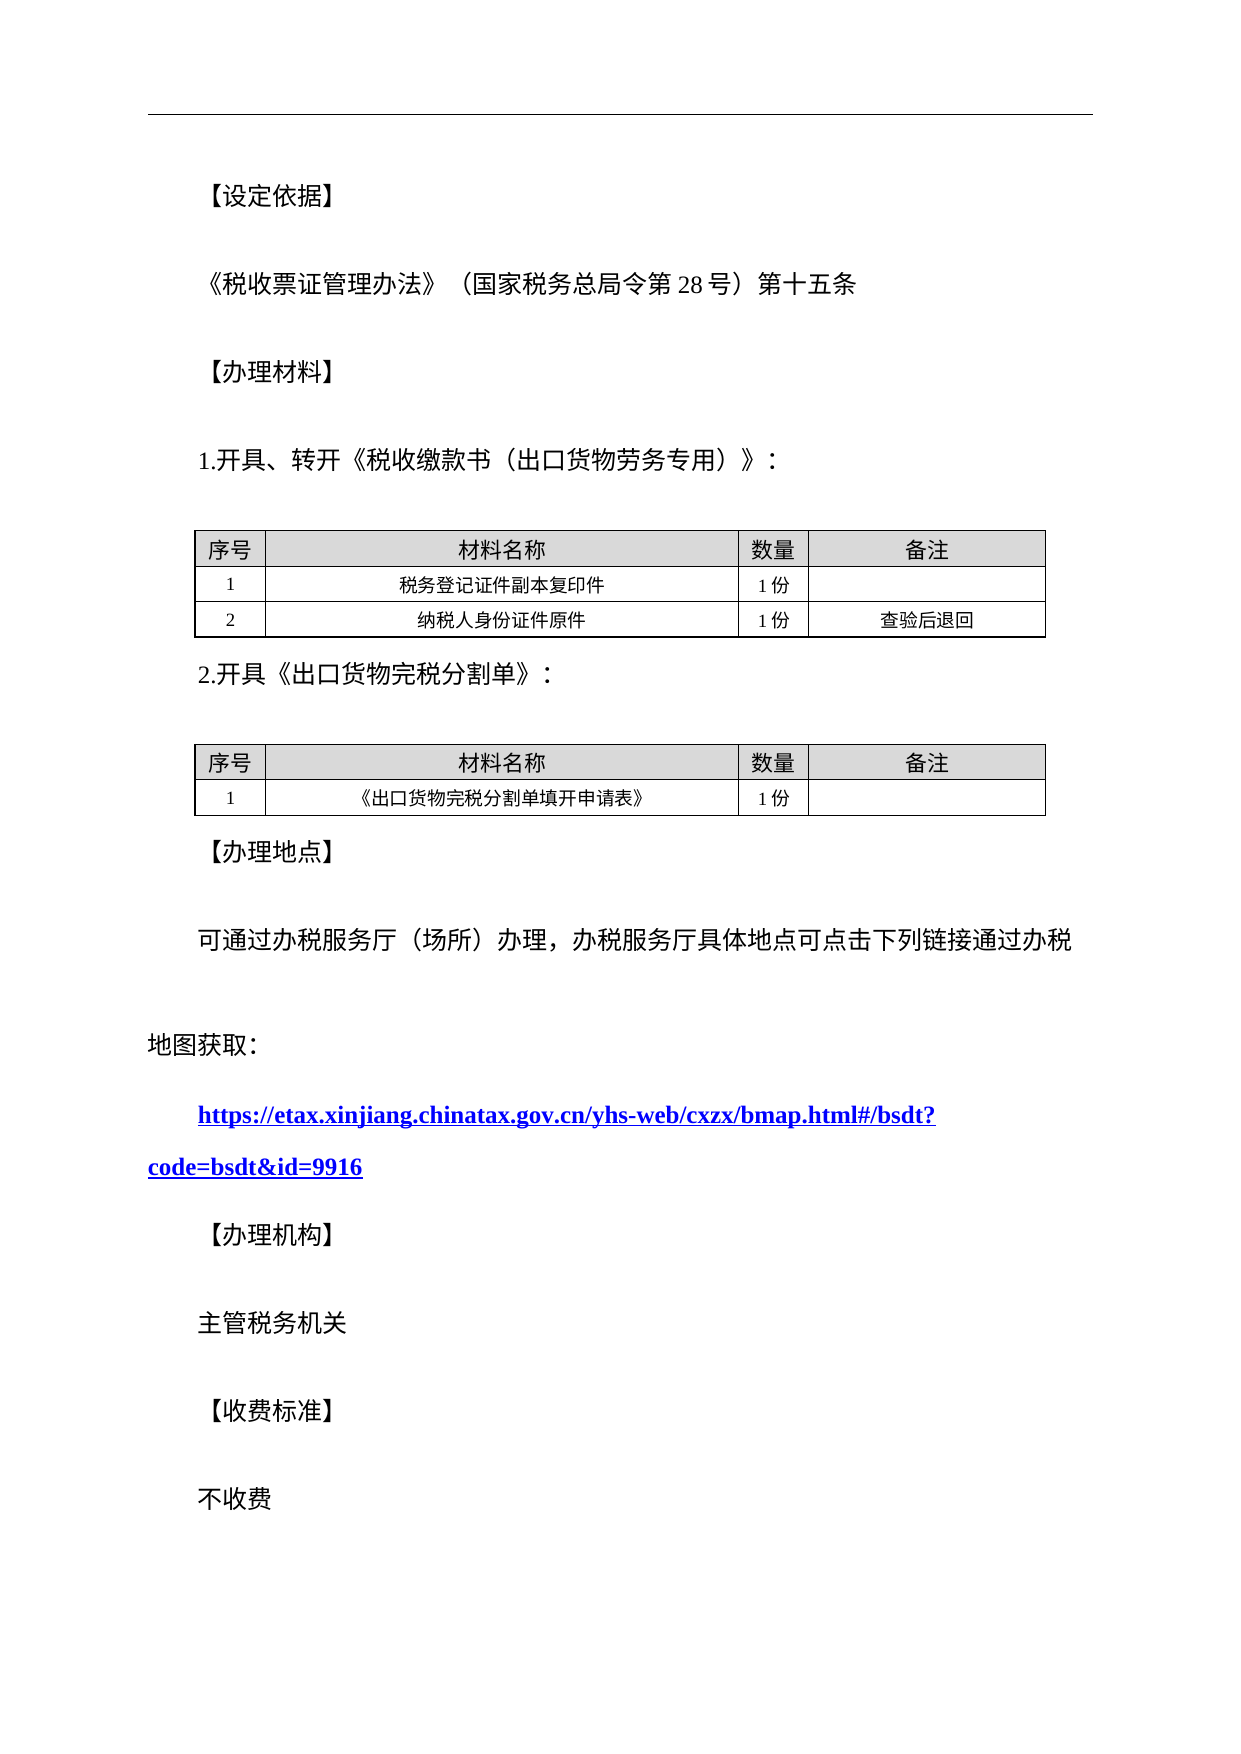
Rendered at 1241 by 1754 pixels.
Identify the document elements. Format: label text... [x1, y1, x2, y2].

text 【设定依据】 [148, 159, 1093, 229]
table_cell 1 [196, 780, 265, 814]
table_header 序号 [196, 531, 265, 566]
table_cell 税务登记证件副本复印件 [266, 567, 738, 601]
text 【办理材料】 [148, 336, 1093, 406]
text 【收费标准】 [148, 1375, 1093, 1445]
text 1.开具、转开《税收缴款书（出口货物劳务专用）》： [148, 424, 1093, 494]
table_header 备注 [809, 531, 1045, 566]
table_header 序号 [196, 745, 265, 779]
table_header 材料名称 [266, 745, 738, 779]
table_cell 1 [196, 567, 265, 601]
table_header 数量 [739, 745, 808, 779]
table_cell [809, 567, 1045, 601]
text 【办理机构】 [148, 1199, 1093, 1269]
table_cell 《出口货物完税分割单填开申请表》 [266, 780, 738, 814]
table_cell 1份 [739, 780, 808, 814]
text 主管税务机关 [148, 1287, 1093, 1357]
table_header 备注 [809, 745, 1045, 779]
table_header 数量 [739, 531, 808, 566]
table_cell [809, 780, 1045, 814]
table_cell 1份 [739, 602, 808, 636]
text 【办理地点】 [148, 816, 1093, 886]
table_header 材料名称 [266, 531, 738, 566]
text 不收费 [148, 1463, 1093, 1533]
table_cell 查验后退回 [809, 602, 1045, 636]
table_cell 1份 [739, 567, 808, 601]
text 《税收票证管理办法》（国家税务总局令第28号）第十五条 [148, 248, 1093, 318]
text 2.开具《出口货物完税分割单》： [148, 637, 1093, 707]
text 可通过办税服务厅（场所）办理，办税服务厅具体地点可点击下列链接通过办税地图获取： [148, 904, 1093, 1079]
table_cell 2 [196, 602, 265, 636]
table_cell 纳税人身份证件原件 [266, 602, 738, 636]
text https://etax.xinjiang.chinatax.gov.cn/yhs-web/cxzx/bmap.html#/bsdt?code=bsdt&id=9916 [148, 1097, 1093, 1184]
